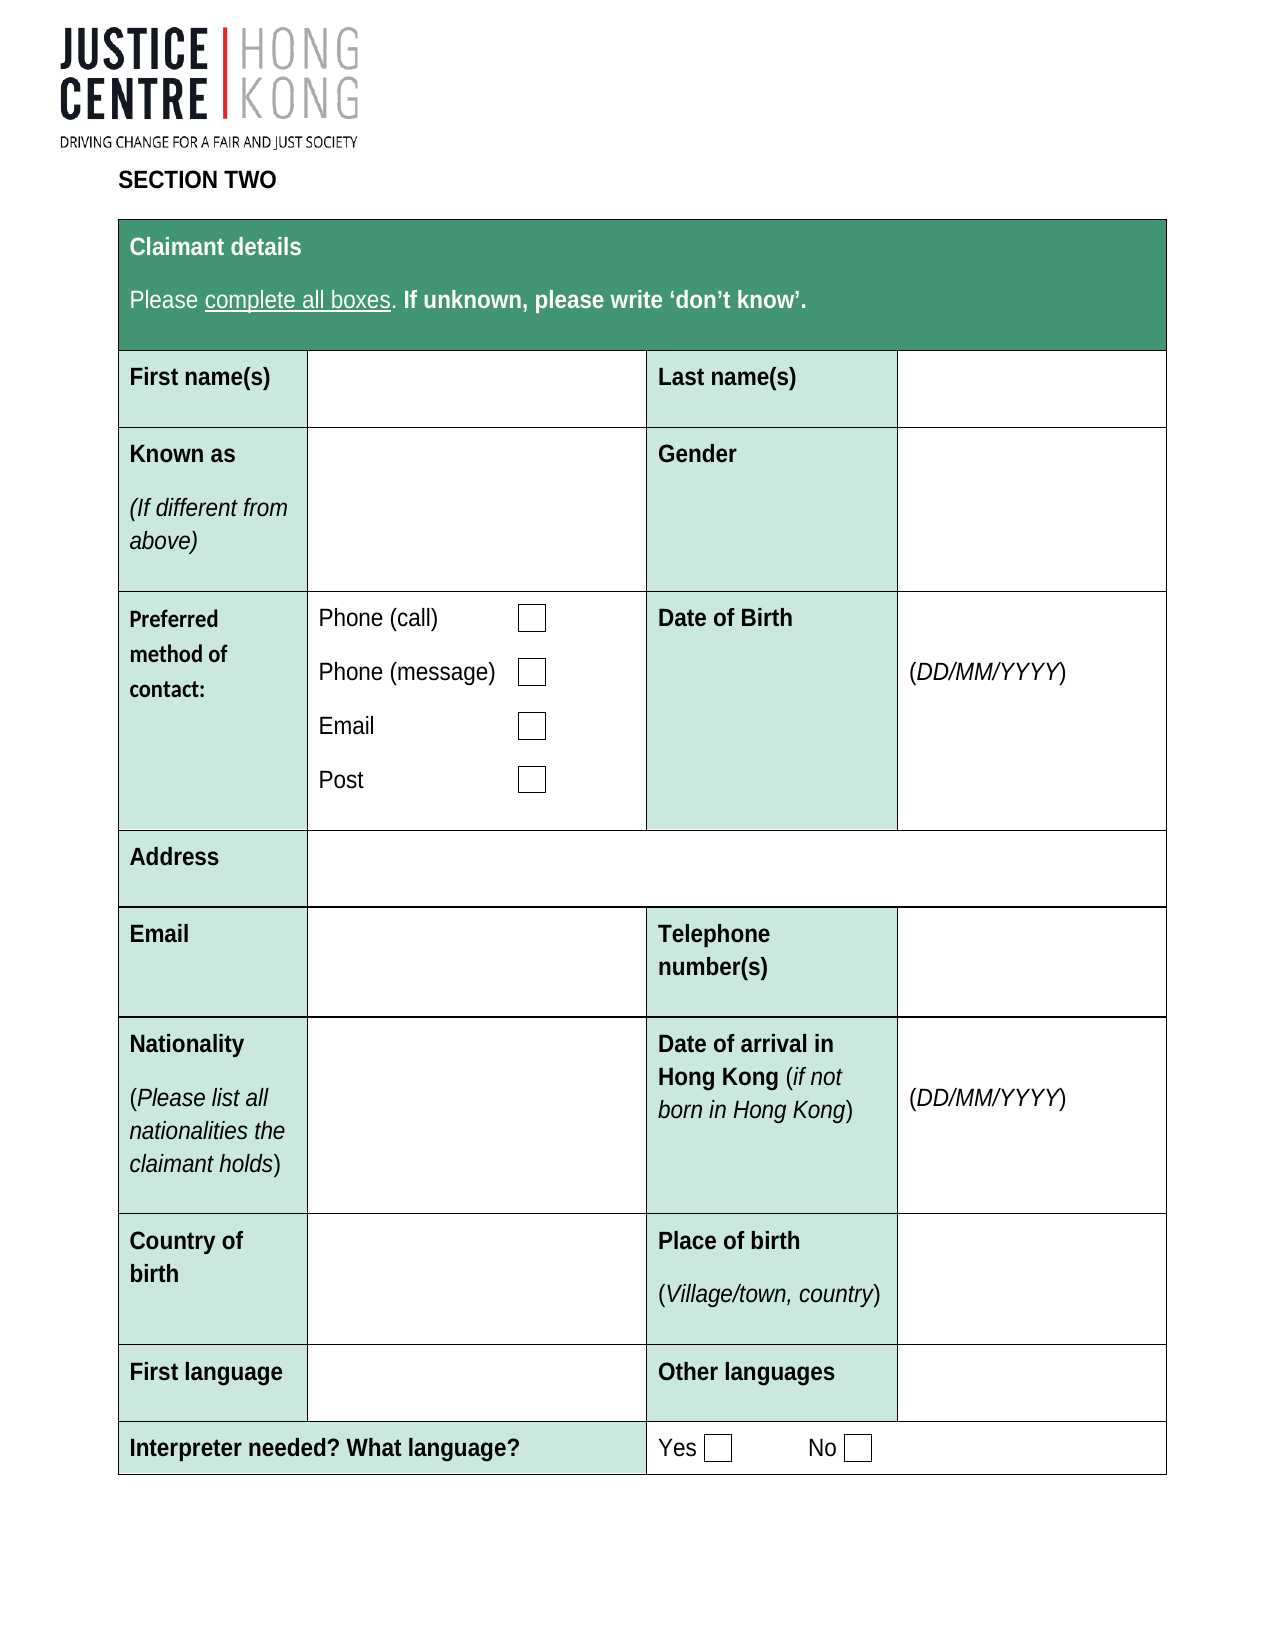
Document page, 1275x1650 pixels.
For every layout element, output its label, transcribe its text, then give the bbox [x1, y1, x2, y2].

table_cell Yes No If yes, language: [647, 1422, 1166, 1473]
table_cell [308, 1345, 646, 1421]
table_cell [308, 1018, 646, 1213]
table_cell Nationality (Please list all nationalities the claimant holds) [119, 1018, 307, 1213]
table_cell Address [119, 831, 307, 906]
table_cell [898, 351, 1166, 427]
table_cell Known as (If different from above) [119, 428, 307, 591]
table_cell Email [119, 908, 307, 1016]
table_cell [308, 351, 646, 427]
table_cell Interpreter needed? What language? [119, 1422, 646, 1473]
table_cell Gender [647, 428, 897, 591]
table_cell [898, 908, 1166, 1016]
table_cell [308, 831, 1166, 906]
table_cell [898, 1345, 1166, 1421]
table_cell Date of arrival in Hong Kong (if not born in Hong Kong) [647, 1018, 897, 1213]
table_cell Place of birth (Village/town, country) [647, 1214, 897, 1344]
table_cell [898, 428, 1166, 591]
table_cell [308, 1214, 646, 1344]
picture [60, 27, 358, 150]
table_cell Phone (call) Phone (message) Email Post [308, 592, 646, 829]
table_cell Telephone number(s) [647, 908, 897, 1016]
table_cell Date of Birth [647, 592, 897, 829]
table_cell Last name(s) [647, 351, 897, 427]
text SECTION TWO [118, 165, 1157, 194]
table_cell Preferred method of contact: [119, 592, 307, 829]
table_cell [898, 1214, 1166, 1344]
table_cell [308, 428, 646, 591]
table_cell (DD/MM/YYYY) [898, 1018, 1166, 1213]
table_header Claimant details Please complete all boxes. If unknown, please write ‘don’t know’. [119, 220, 1166, 350]
table_cell Country of birth [119, 1214, 307, 1344]
table_cell First language [119, 1345, 307, 1421]
table_cell [308, 908, 646, 1016]
table_cell Other languages [647, 1345, 897, 1421]
table_cell First name(s) [119, 351, 307, 427]
table_cell (DD/MM/YYYY) [898, 592, 1166, 829]
